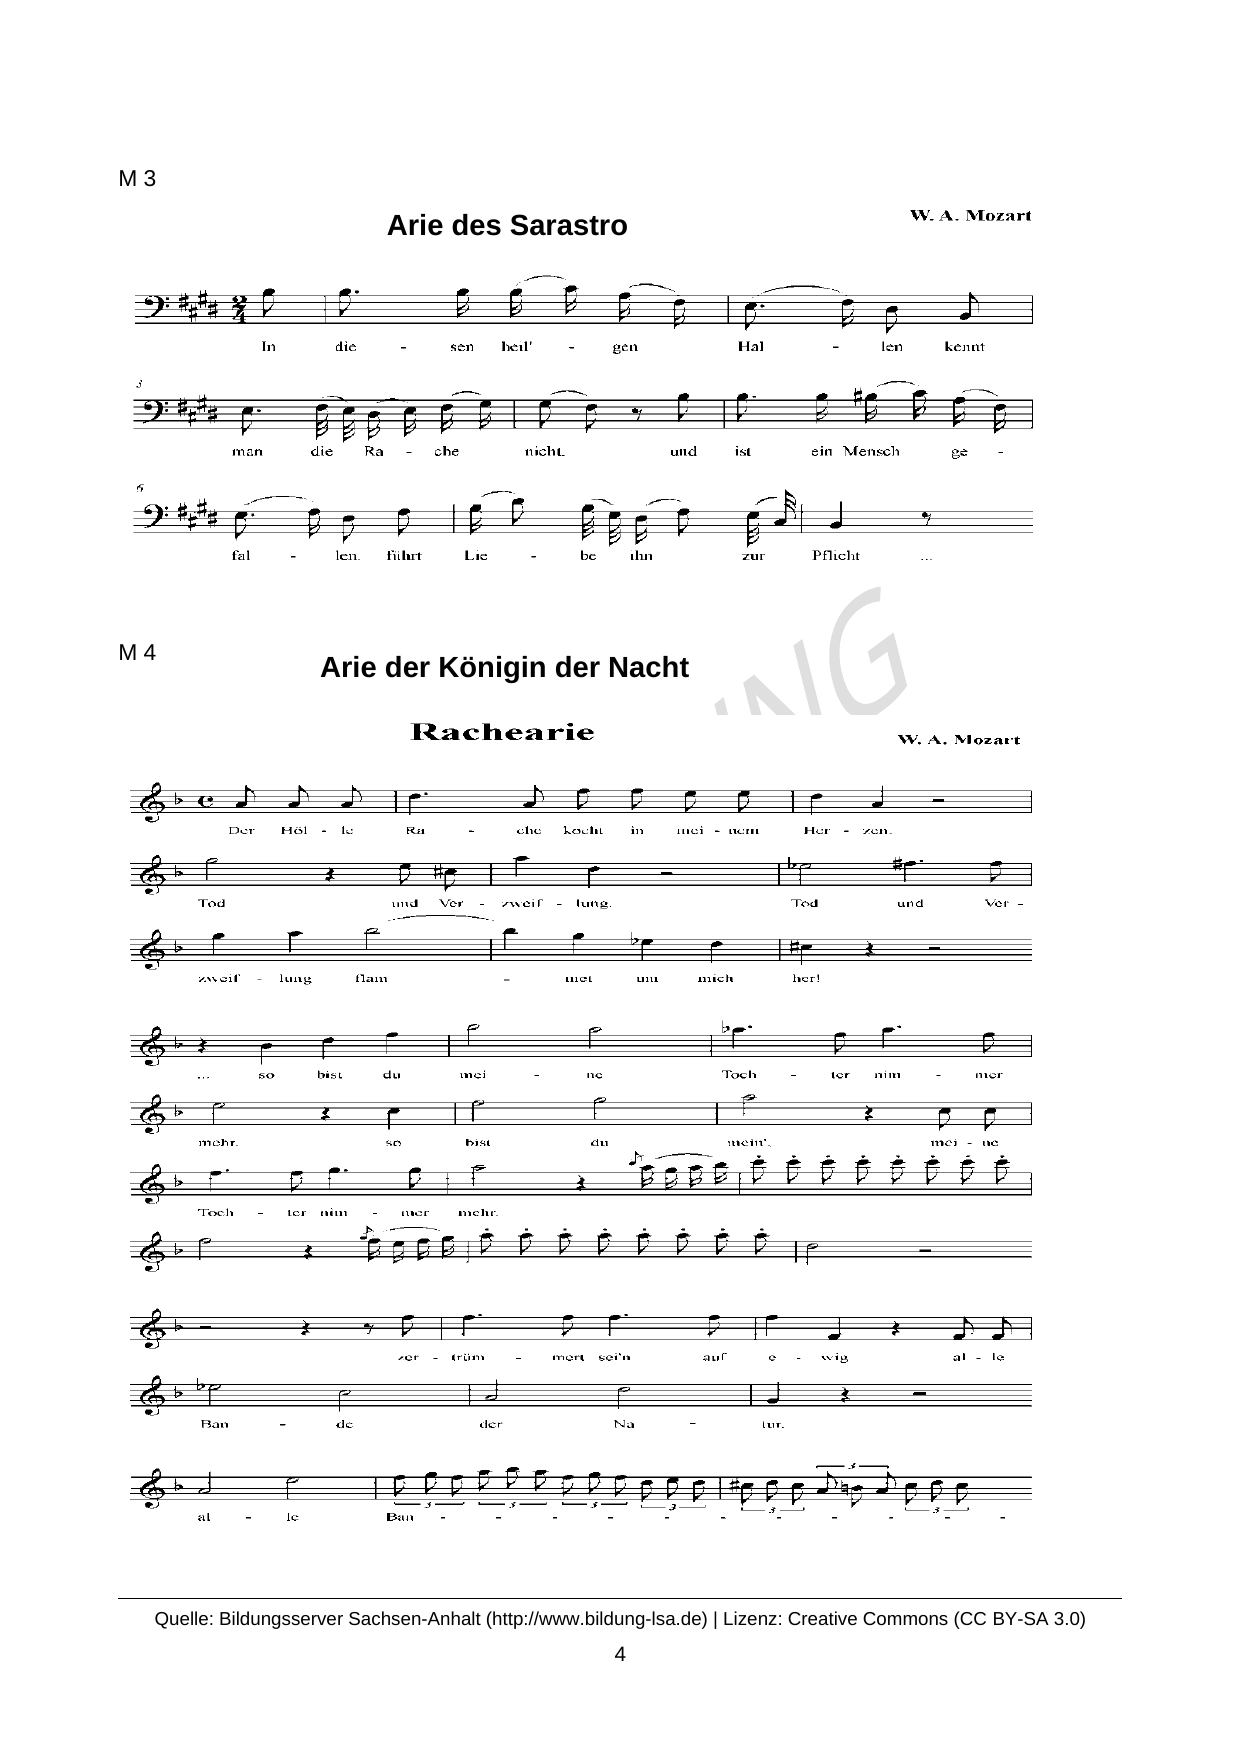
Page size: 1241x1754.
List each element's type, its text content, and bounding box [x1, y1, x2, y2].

text M 3 [118, 165, 1122, 192]
text M 4 [118, 639, 1122, 666]
picture [118, 715, 1047, 1531]
picture [118, 198, 1050, 577]
